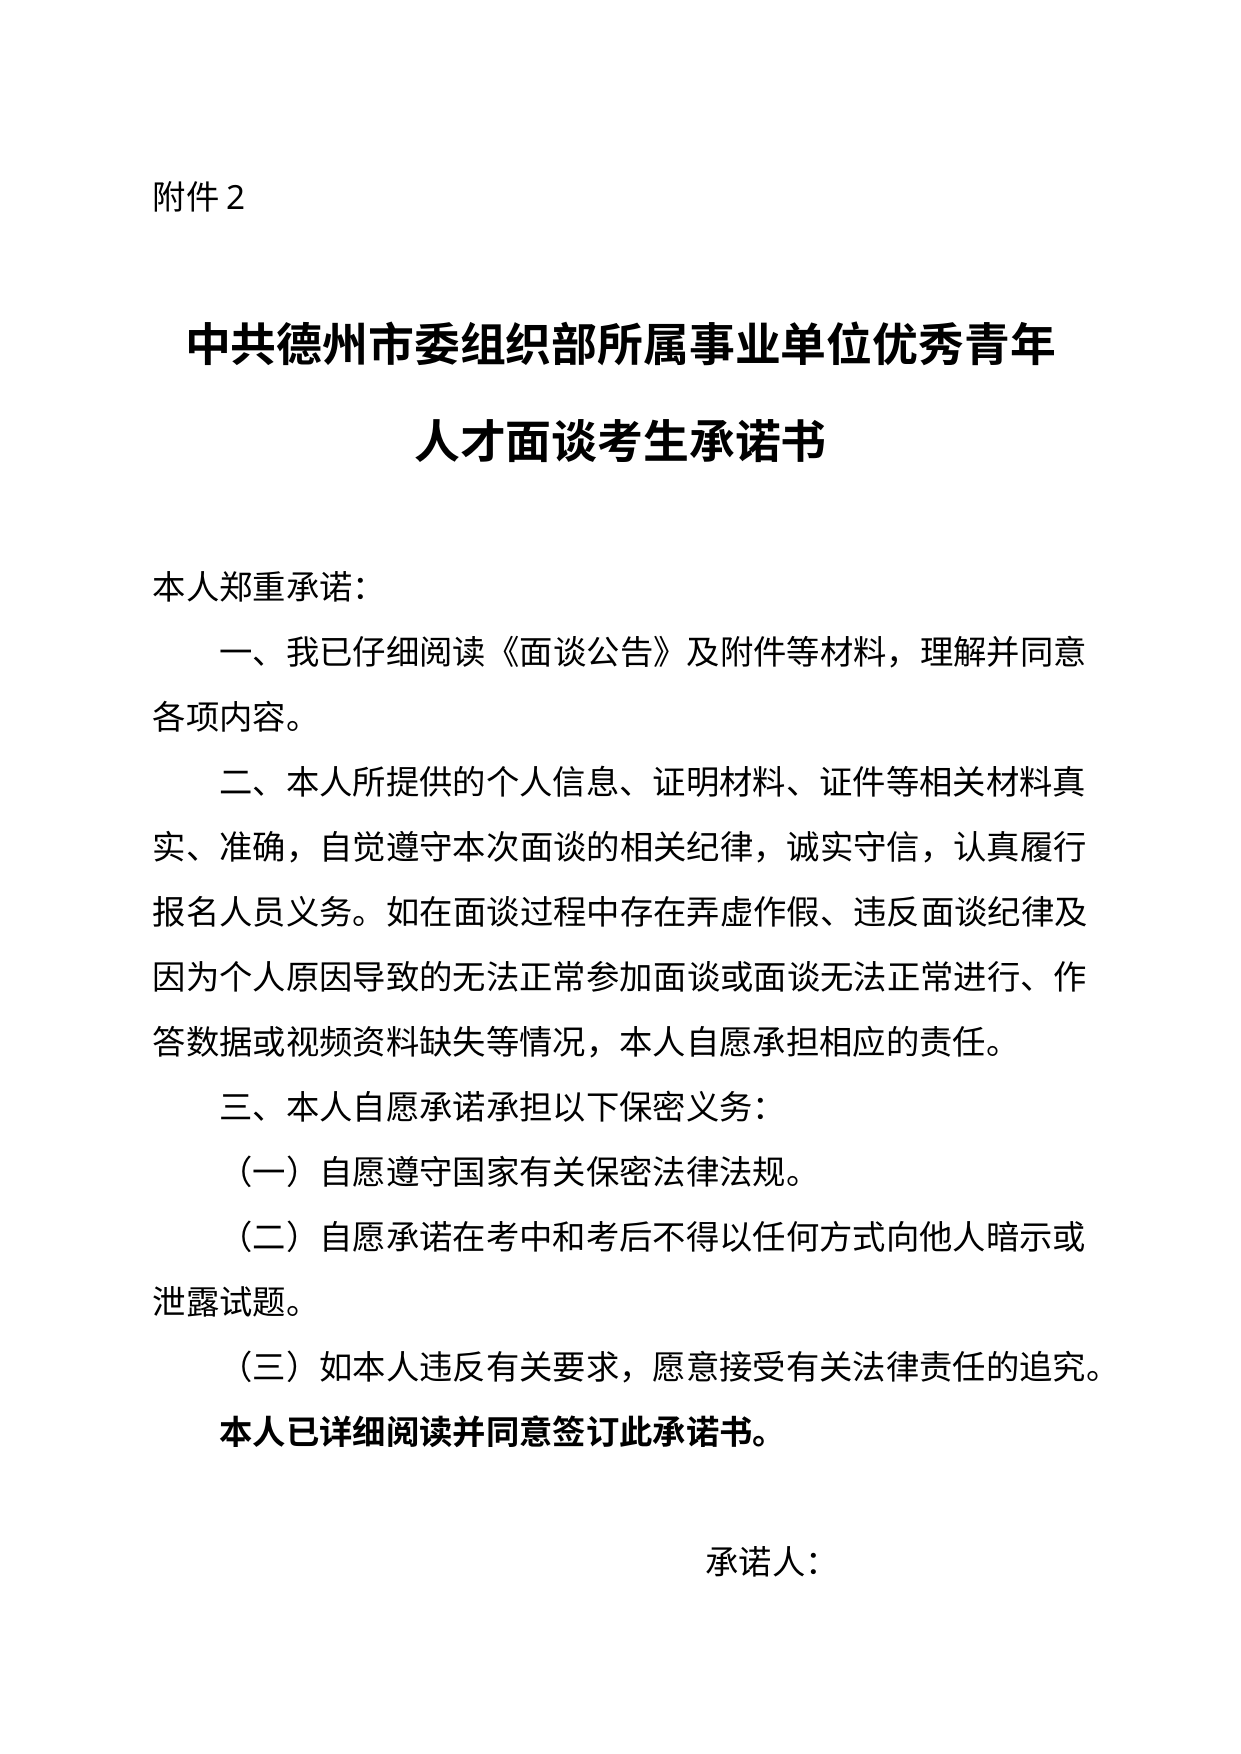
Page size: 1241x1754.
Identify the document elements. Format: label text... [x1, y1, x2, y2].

text 三、本人自愿承诺承担以下保密义务： [152, 1072, 1088, 1137]
text （三）如本人违反有关要求，愿意接受有关法律责任的追究。 [152, 1332, 1088, 1397]
text 中共德州市委组织部所属事业单位优秀青年 [152, 292, 1088, 390]
text （二）自愿承诺在考中和考后不得以任何方式向他人暗示或泄露试题。 [152, 1202, 1088, 1332]
text 人才面谈考生承诺书 [152, 390, 1088, 487]
text 一、我已仔细阅读《面谈公告》及附件等材料，理解并同意各项内容。 [152, 617, 1088, 747]
text （一）自愿遵守国家有关保密法律法规。 [152, 1137, 1088, 1202]
text 本人已详细阅读并同意签订此承诺书。 [152, 1397, 1088, 1462]
text 本人郑重承诺： [152, 552, 1088, 617]
text 二、本人所提供的个人信息、证明材料、证件等相关材料真实、准确，自觉遵守本次面谈的相关纪律，诚实守信，认真履行报名人员义务。如在面谈过程中存在弄虚作假、违反面谈纪律及因为个人原因导致的无法正常参加面谈或面谈无法正常进行、作答数据或视频资料缺失等情况，本人自愿承担相应的责任。 [152, 747, 1088, 1072]
text 附件2 [152, 162, 1088, 227]
text 承诺人： [152, 1527, 1021, 1592]
